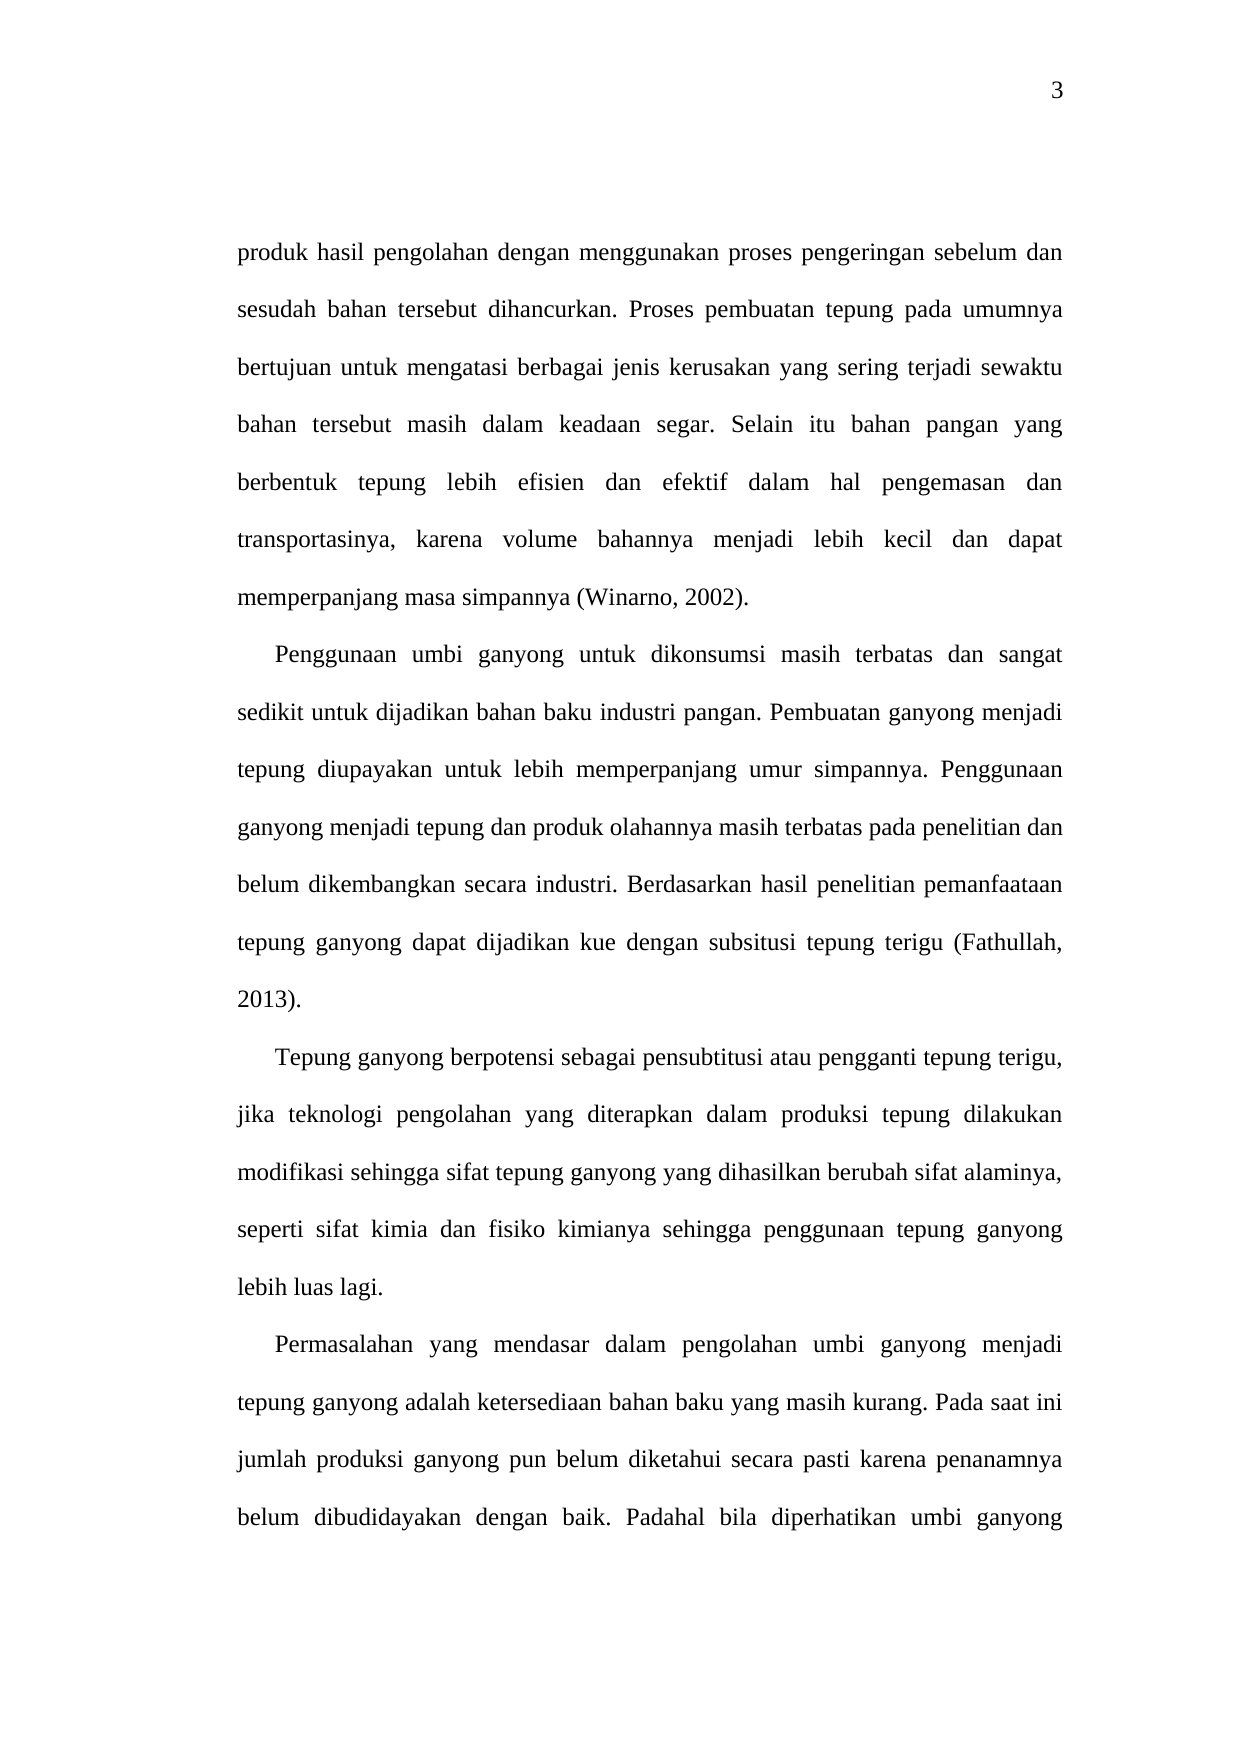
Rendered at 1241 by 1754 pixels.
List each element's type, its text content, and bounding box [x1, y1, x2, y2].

text Tepung ganyong berpotensi sebagai pensubtitusi atau pengganti tepung terigu, jika teknologi pengolahan yang diterapkan dalam produksi tepung dilakukan modifikasi sehingga sifat tepung ganyong yang dihasilkan berubah sifat alaminya, seperti sifat kimia dan fisiko kimianya sehingga penggunaan tepung ganyong lebih luas lagi. [237, 1042, 1063, 1301]
text Penggunaan umbi ganyong untuk dikonsumsi masih terbatas dan sangat sedikit untuk dijadikan bahan baku industri pangan. Pembuatan ganyong menjadi tepung diupayakan untuk lebih memperpanjang umur simpannya. Penggunaan ganyong menjadi tepung dan produk olahannya masih terbatas pada penelitian dan belum dikembangkan secara industri. Berdasarkan hasil penelitian pemanfaataan tepung ganyong dapat dijadikan kue dengan subsitusi tepung terigu (Fathullah, 2013). [237, 639, 1063, 1013]
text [237, 1329, 1063, 1531]
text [237, 237, 1063, 611]
